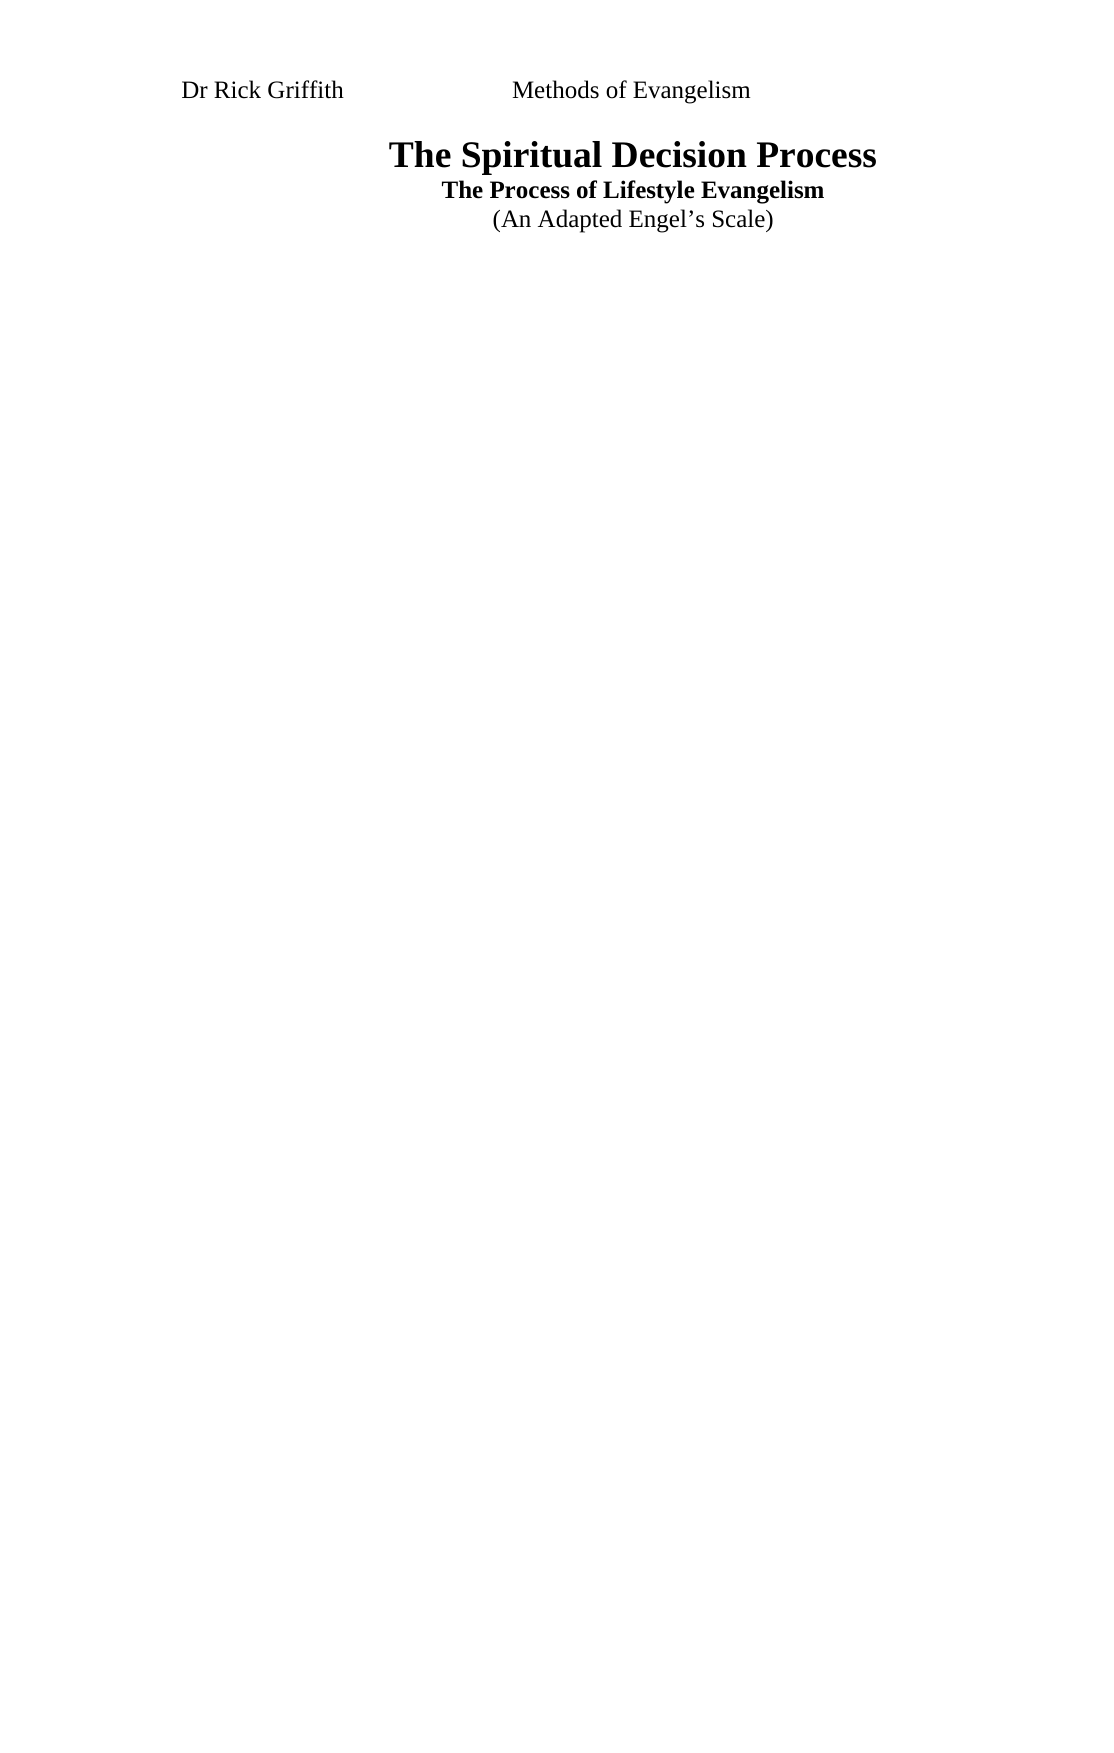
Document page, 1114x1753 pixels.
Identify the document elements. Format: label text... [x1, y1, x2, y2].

text The Spiritual Decision Process [181, 132, 1085, 176]
text (An Adapted Engel’s Scale)Answering Objections: Part 1 [181, 204, 1085, 233]
text The Process of Lifestyle Evangelism [181, 176, 1085, 204]
